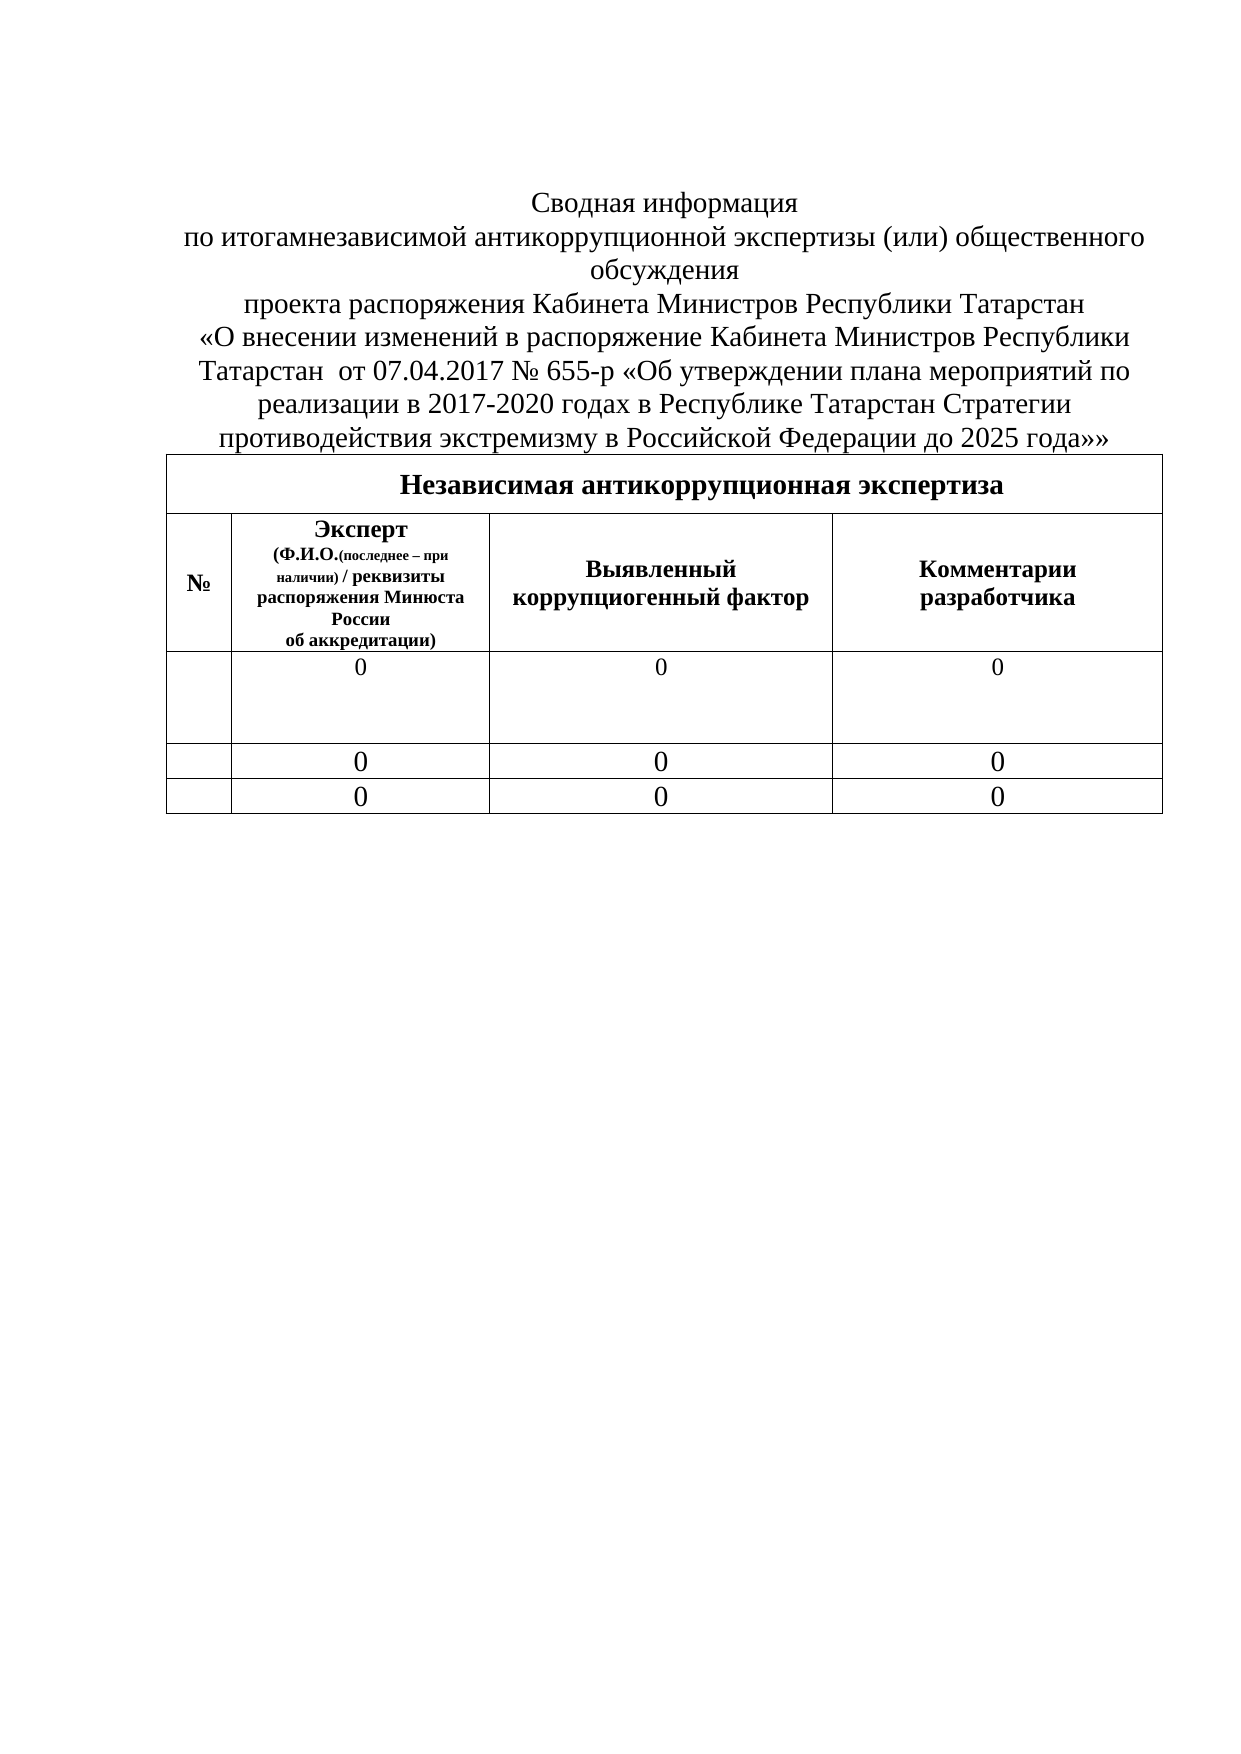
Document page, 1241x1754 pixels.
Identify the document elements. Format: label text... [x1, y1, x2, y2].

table_cell 0 [232, 744, 489, 778]
table_cell 0 [833, 652, 1162, 743]
table_cell 0 [232, 779, 489, 812]
table_cell 0 [490, 779, 832, 812]
text проекта распоряжения Кабинета Министров Республики Татарстан «О внесении изменений в распоряжение Кабинета Министров Республики Татарстан от 07.04.2017 № 655-р «Об утверждении плана мероприятий по реализации в 2017-2020 годах в Республике Татарстан Стратегии противодействия экстремизму в Российской Федерации до 2025 года»» [177, 286, 1152, 453]
table_cell Выявленный коррупциогенный фактор [490, 514, 832, 651]
table_cell 0 [232, 652, 489, 743]
table_cell Эксперт (Ф.И.О.(последнее – при наличии) / реквизиты распоряжения Минюста России об аккредитации) [232, 514, 489, 651]
table_cell 0 [833, 744, 1162, 778]
table_cell 0 [490, 652, 832, 743]
table_cell № [167, 514, 231, 651]
text по итогамнезависимой антикоррупционной экспертизы (или) общественного обсуждения [177, 219, 1152, 286]
table_cell 0 [490, 744, 832, 778]
table_cell [167, 652, 231, 743]
table_cell Комментарии разработчика [833, 514, 1162, 651]
text Сводная информация [177, 185, 1152, 219]
table_cell 0 [833, 779, 1162, 812]
table_cell [167, 779, 231, 812]
table_cell [167, 744, 231, 778]
table_header Независимая антикоррупционная экспертиза [167, 455, 1162, 513]
